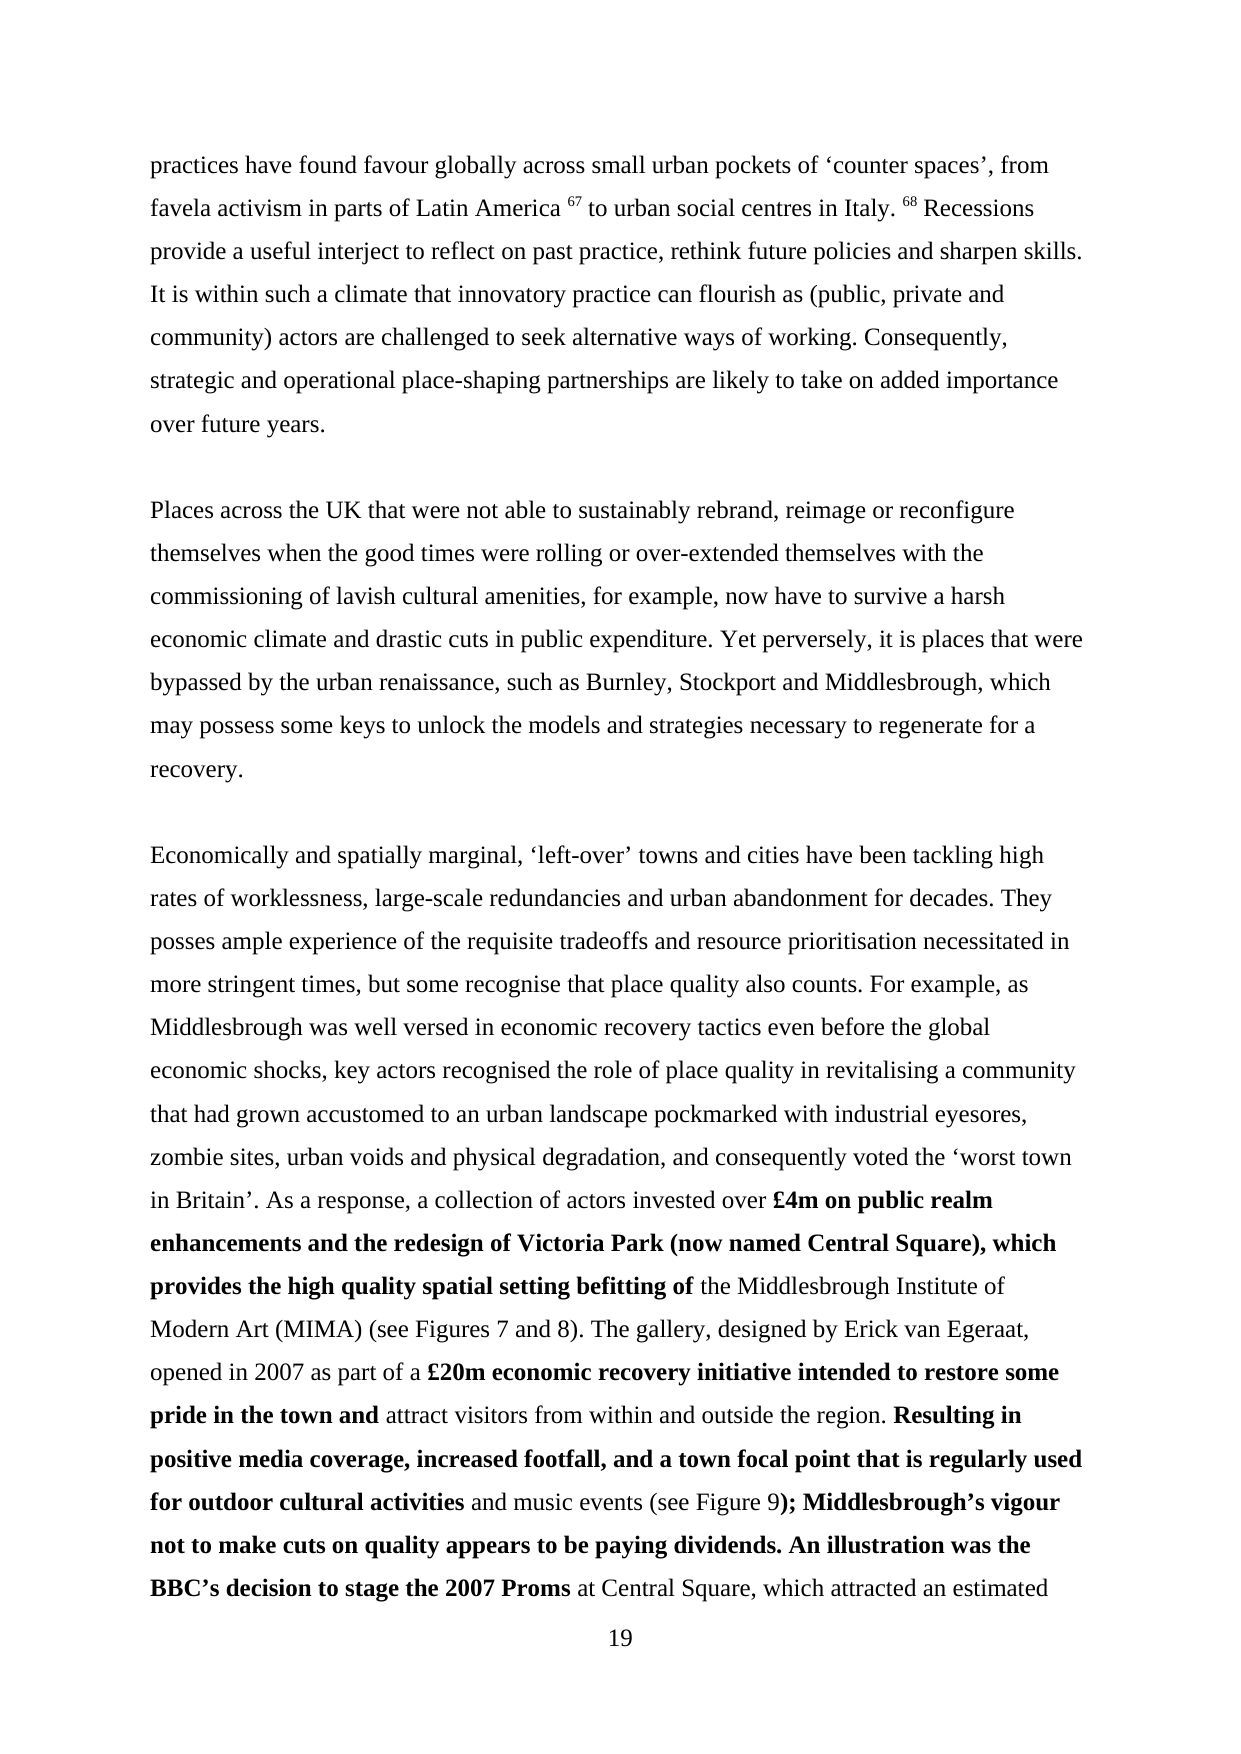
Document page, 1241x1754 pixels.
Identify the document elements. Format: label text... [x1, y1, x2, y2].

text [150, 150, 1090, 437]
text Places across the UK that were not able to sustainably rebrand, reimage or reconfigure themselves when the good times were rolling or over-extended themselves with the commissioning of lavish cultural amenities, for example, now have to survive a harsh economic climate and drastic cuts in public expenditure. Yet perversely, it is places that were bypassed by the urban renaissance, such as Burnley, Stockport and Middlesbrough, which may possess some keys to unlock the models and strategies necessary to regenerate for a recovery. [150, 495, 1090, 782]
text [150, 840, 1090, 1602]
